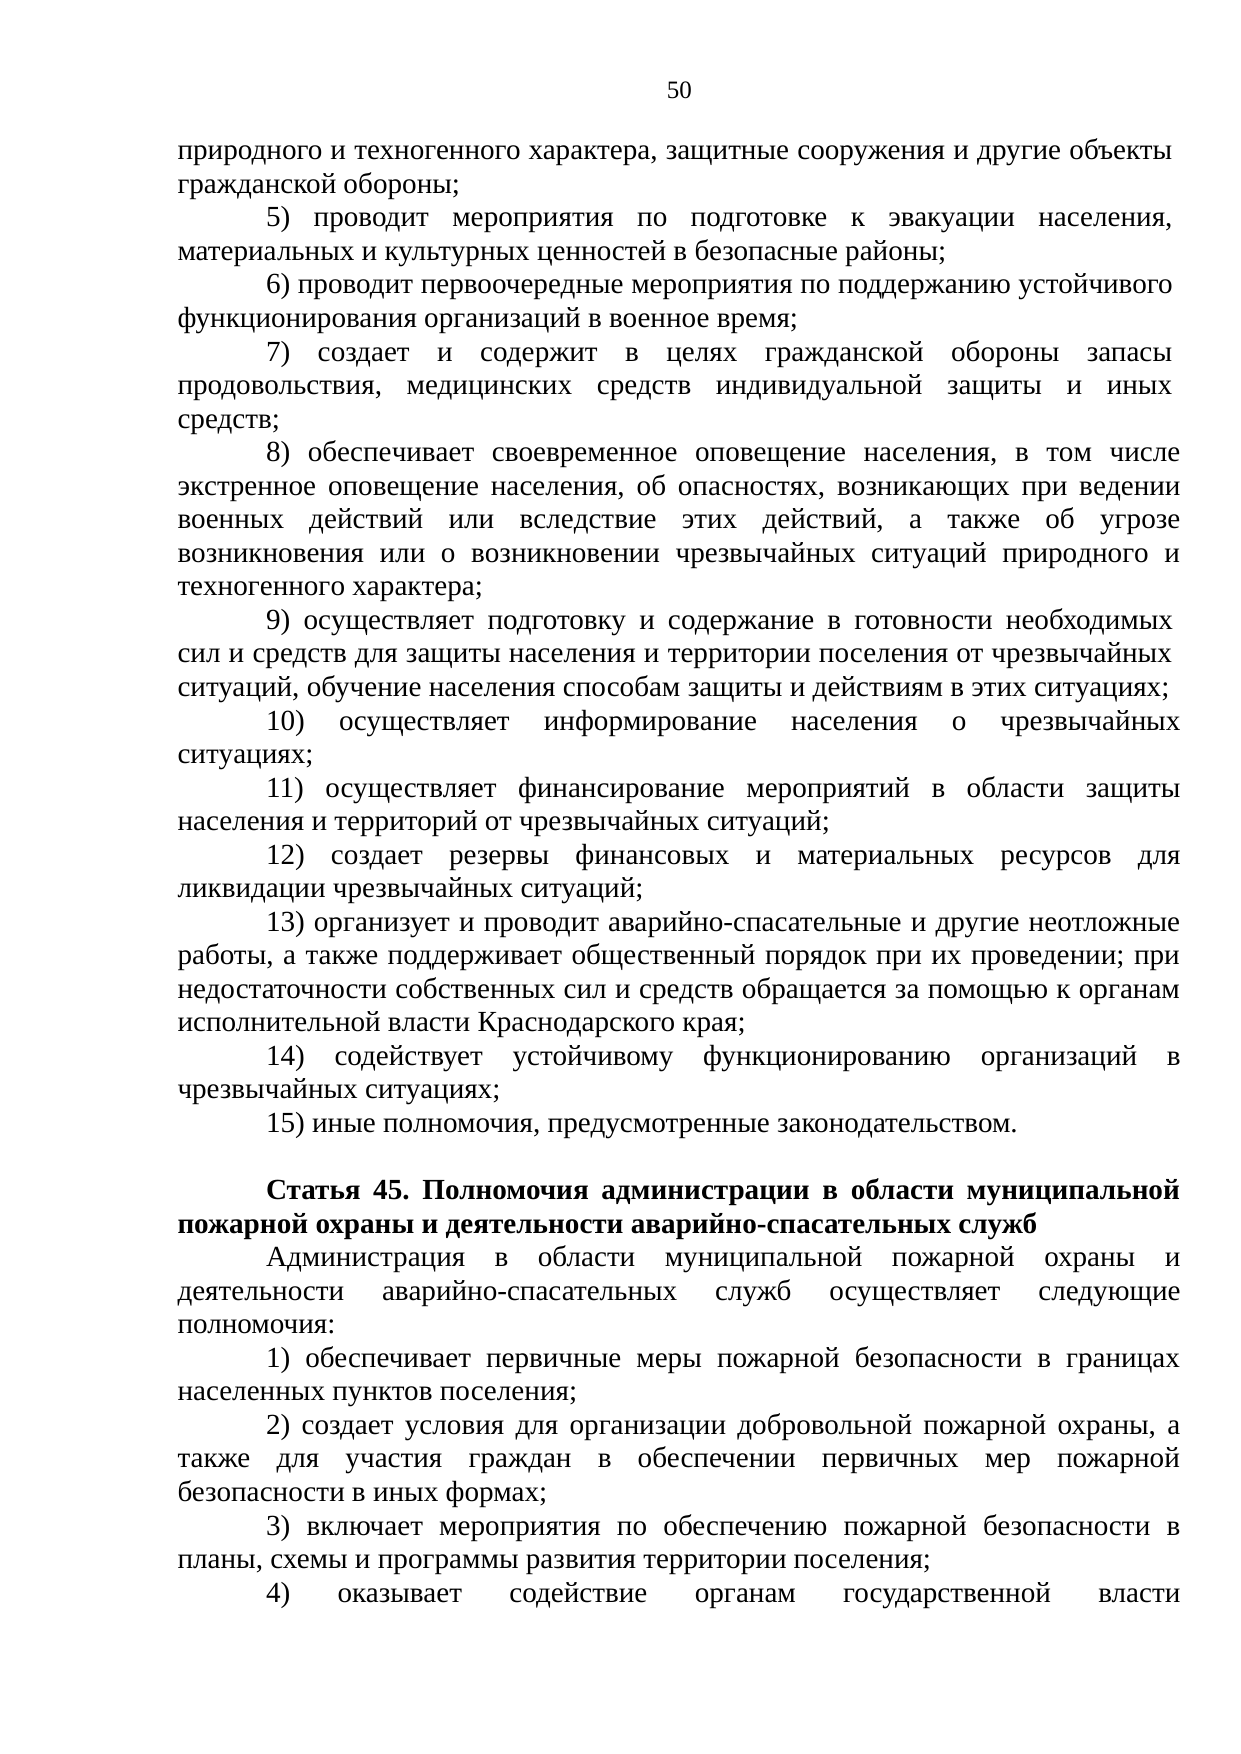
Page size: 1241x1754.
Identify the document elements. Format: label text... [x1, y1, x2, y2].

text 3) включает мероприятия по обеспечению пожарной безопасности в планы, схемы и программы развития территории поселения; [177, 1508, 1181, 1575]
text 5) проводит мероприятия по подготовке к эвакуации населения, материальных и культурных ценностей в безопасные районы; [177, 199, 1173, 267]
title Статья 45. Полномочия администрации в области муниципальной пожарной охраны и деятельности аварийно-спасательных служб [177, 1172, 1181, 1239]
text 2) создает условия для организации добровольной пожарной охраны, а также для участия граждан в обеспечении первичных мер пожарной безопасности в иных формах; [177, 1407, 1181, 1508]
text 12) создает резервы финансовых и материальных ресурсов для ликвидации чрезвычайных ситуаций; [177, 837, 1181, 904]
text 13) организует и проводит аварийно-спасательные и другие неотложные работы, а также поддерживает общественный порядок при их проведении; при недостаточности собственных сил и средств обращается за помощью к органам исполнительной власти Краснодарского края; [177, 904, 1181, 1038]
text 15) иные полномочия, предусмотренные законодательством. [177, 1105, 1181, 1139]
text 9) осуществляет подготовку и содержание в готовности необходимых сил и средств для защиты населения и территории поселения от чрезвычайных ситуаций, обучение населения способам защиты и действиям в этих ситуациях; [177, 602, 1173, 703]
text 1) обеспечивает первичные меры пожарной безопасности в границах населенных пунктов поселения; [177, 1340, 1181, 1407]
text Администрация в области муниципальной пожарной охраны и деятельности аварийно-спасательных служб осуществляет следующие полномочия: [177, 1239, 1181, 1340]
text 14) содействует устойчивому функционированию организаций в чрезвычайных ситуациях; [177, 1038, 1181, 1105]
text 10) осуществляет информирование населения о чрезвычайных ситуациях; [177, 703, 1181, 770]
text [177, 132, 1173, 199]
text 11) осуществляет финансирование мероприятий в области защиты населения и территорий от чрезвычайных ситуаций; [177, 770, 1181, 837]
text 7) создает и содержит в целях гражданской обороны запасы продовольствия, медицинских средств индивидуальной защиты и иных средств; [177, 334, 1173, 434]
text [177, 1575, 1181, 1608]
text 8) обеспечивает своевременное оповещение населения, в том числе экстренное оповещение населения, об опасностях, возникающих при ведении военных действий или вследствие этих действий, а также об угрозе возникновения или о возникновении чрезвычайных ситуаций природного и техногенного характера; [177, 434, 1181, 602]
text 6) проводит первоочередные мероприятия по поддержанию устойчивого функционирования организаций в военное время; [177, 267, 1173, 334]
